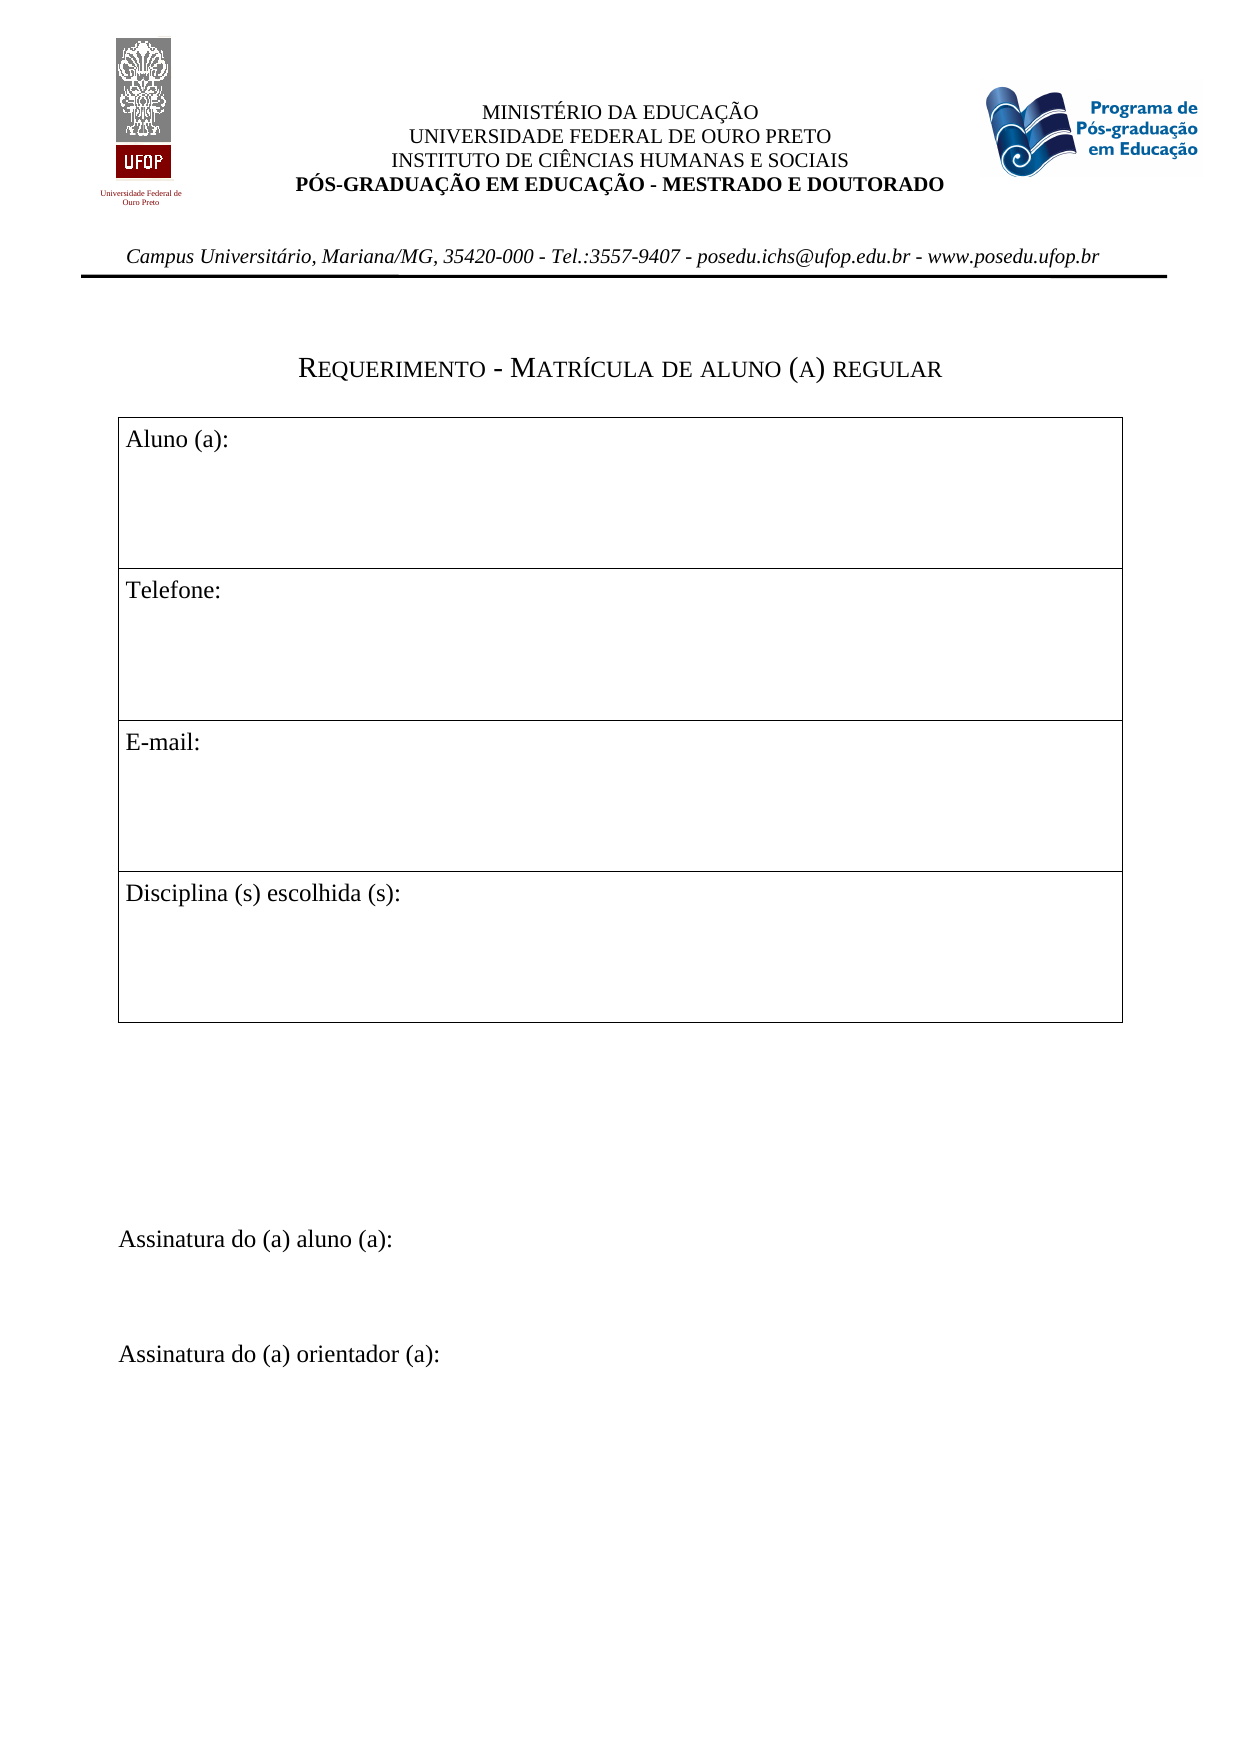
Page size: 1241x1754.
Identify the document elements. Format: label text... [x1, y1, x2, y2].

picture [113, 36, 174, 181]
text Assinatura do (a) aluno (a): [118, 1224, 1122, 1253]
table_header Aluno (a): [119, 418, 1122, 568]
table_cell Disciplina (s) escolhida (s): [119, 872, 1122, 1022]
picture [979, 79, 1204, 176]
table_cell E-mail: [119, 721, 1122, 871]
text Assinatura do (a) orientador (a): [118, 1339, 1122, 1368]
text Requerimento - Matrícula de aluno (a) regular [118, 350, 1122, 383]
table_cell Telefone: [119, 569, 1122, 719]
